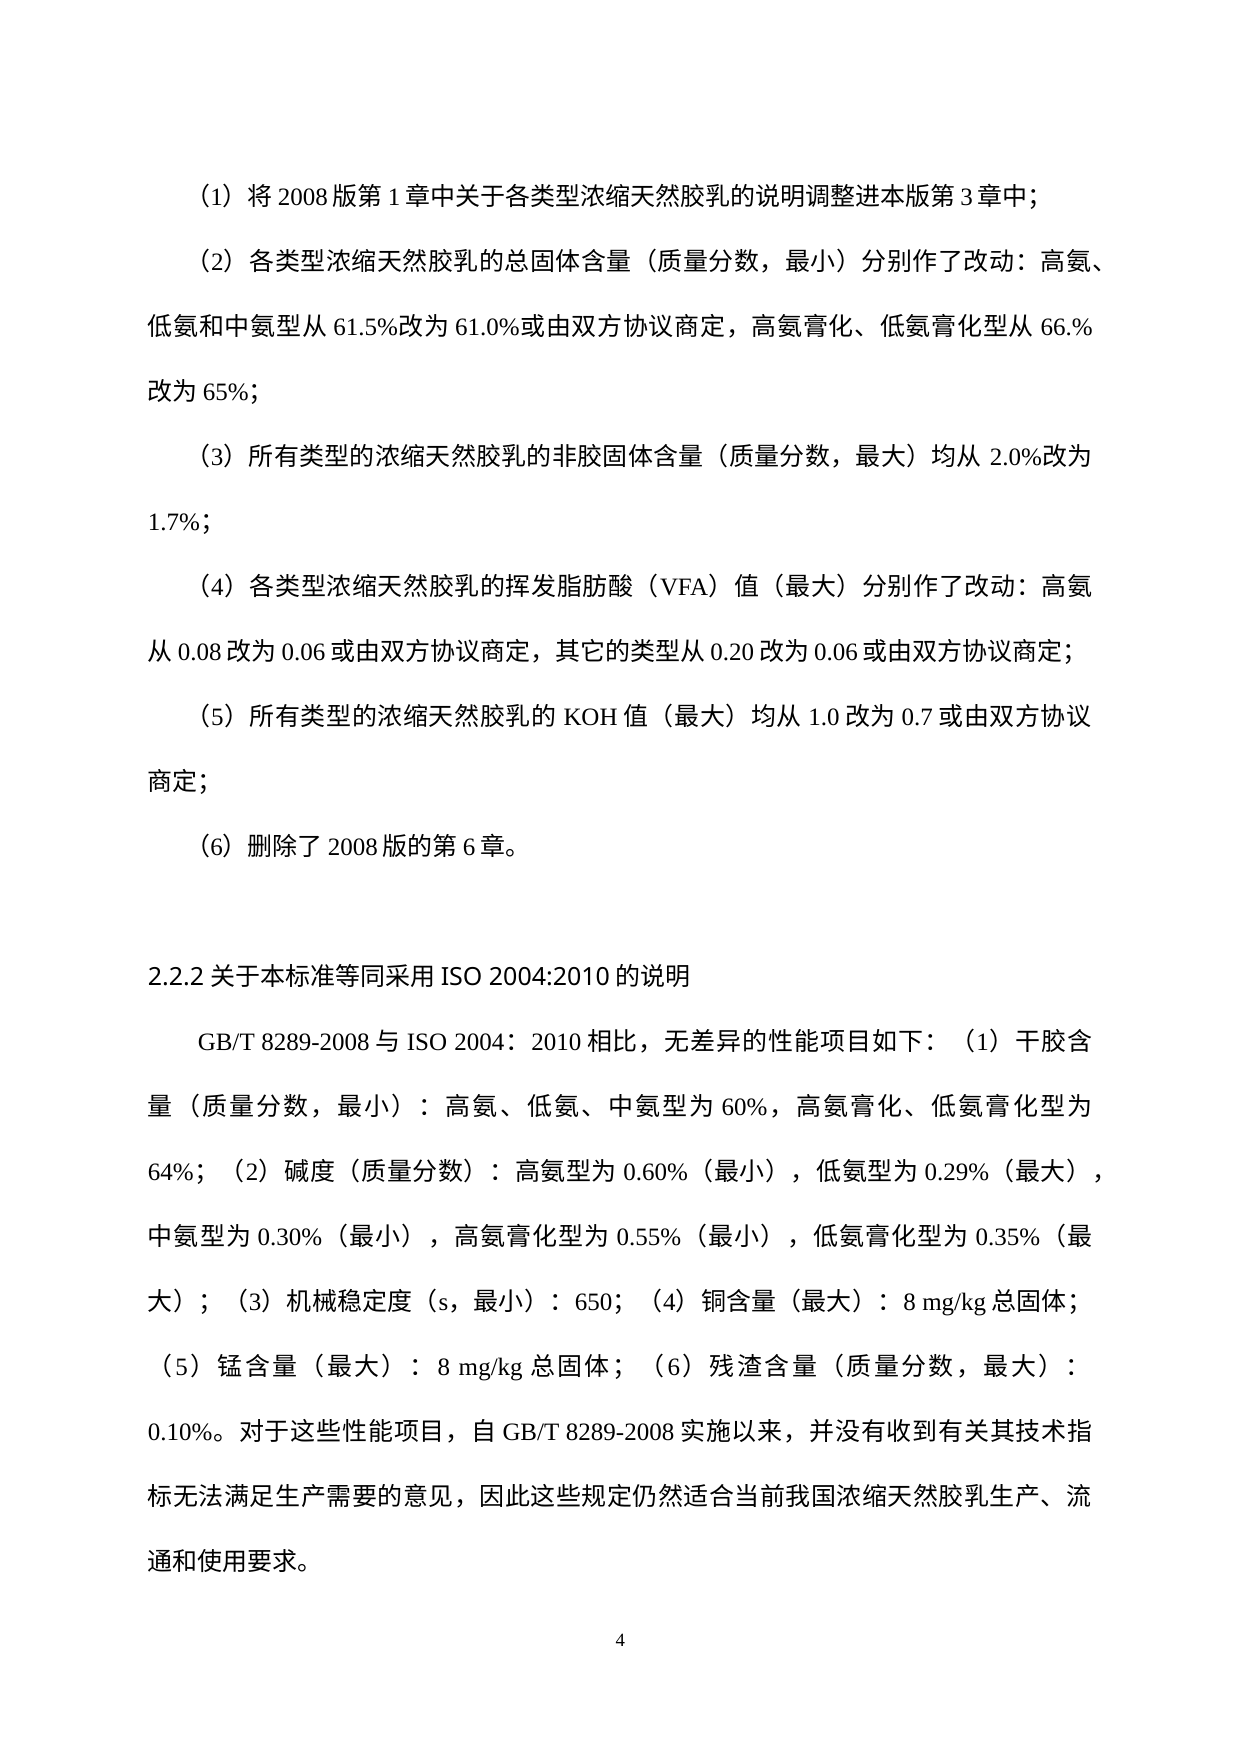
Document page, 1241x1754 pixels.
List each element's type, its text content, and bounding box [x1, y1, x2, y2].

text （5）所有类型的浓缩天然胶乳的KOH值（最大）均从1.0改为0.7或由双方协议商定； [148, 682, 1092, 812]
text （1）将2008版第1章中关于各类型浓缩天然胶乳的说明调整进本版第3章中； [148, 162, 1092, 227]
text （3）所有类型的浓缩天然胶乳的非胶固体含量（质量分数，最大）均从2.0%改为1.7%； [148, 422, 1092, 552]
text GB/T 8289-2008与ISO 2004：2010相比，无差异的性能项目如下：（1）干胶含量（质量分数，最小）：高氨、低氨、中氨型为60%，高氨膏化、低氨膏化型为64%；（2）碱度（质量分数）：高氨型为0.60%（最小），低氨型为0.29%（最大），中氨型为0.30%（最小），高氨膏化型为0.55%（最小），低氨膏化型为0.35%（最大）；（3）机械稳定度（s，最小）：650；（4）铜含量（最大）：8 mg/kg总固体；（5）锰含量（最大）：8 mg/kg总固体；（6）残渣含量（质量分数，最大）：0.10%。对于这些性能项目，自GB/T 8289-2008实施以来，并没有收到有关其技术指标无法满足生产需要的意见，因此这些规定仍然适合当前我国浓缩天然胶乳生产、流通和使用要求。 [148, 1007, 1092, 1592]
text （4）各类型浓缩天然胶乳的挥发脂肪酸（VFA）值（最大）分别作了改动：高氨从0.08改为0.06或由双方协议商定，其它的类型从0.20改为0.06或由双方协议商定； [148, 552, 1092, 682]
text （6）删除了2008版的第6章。 [148, 812, 1092, 877]
text （2）各类型浓缩天然胶乳的总固体含量（质量分数，最小）分别作了改动：高氨、低氨和中氨型从61.5%改为61.0%或由双方协议商定，高氨膏化、低氨膏化型从66.%改为65%； [148, 227, 1092, 422]
text 2.2.2 关于本标准等同采用ISO 2004:2010的说明 [148, 942, 1092, 1007]
